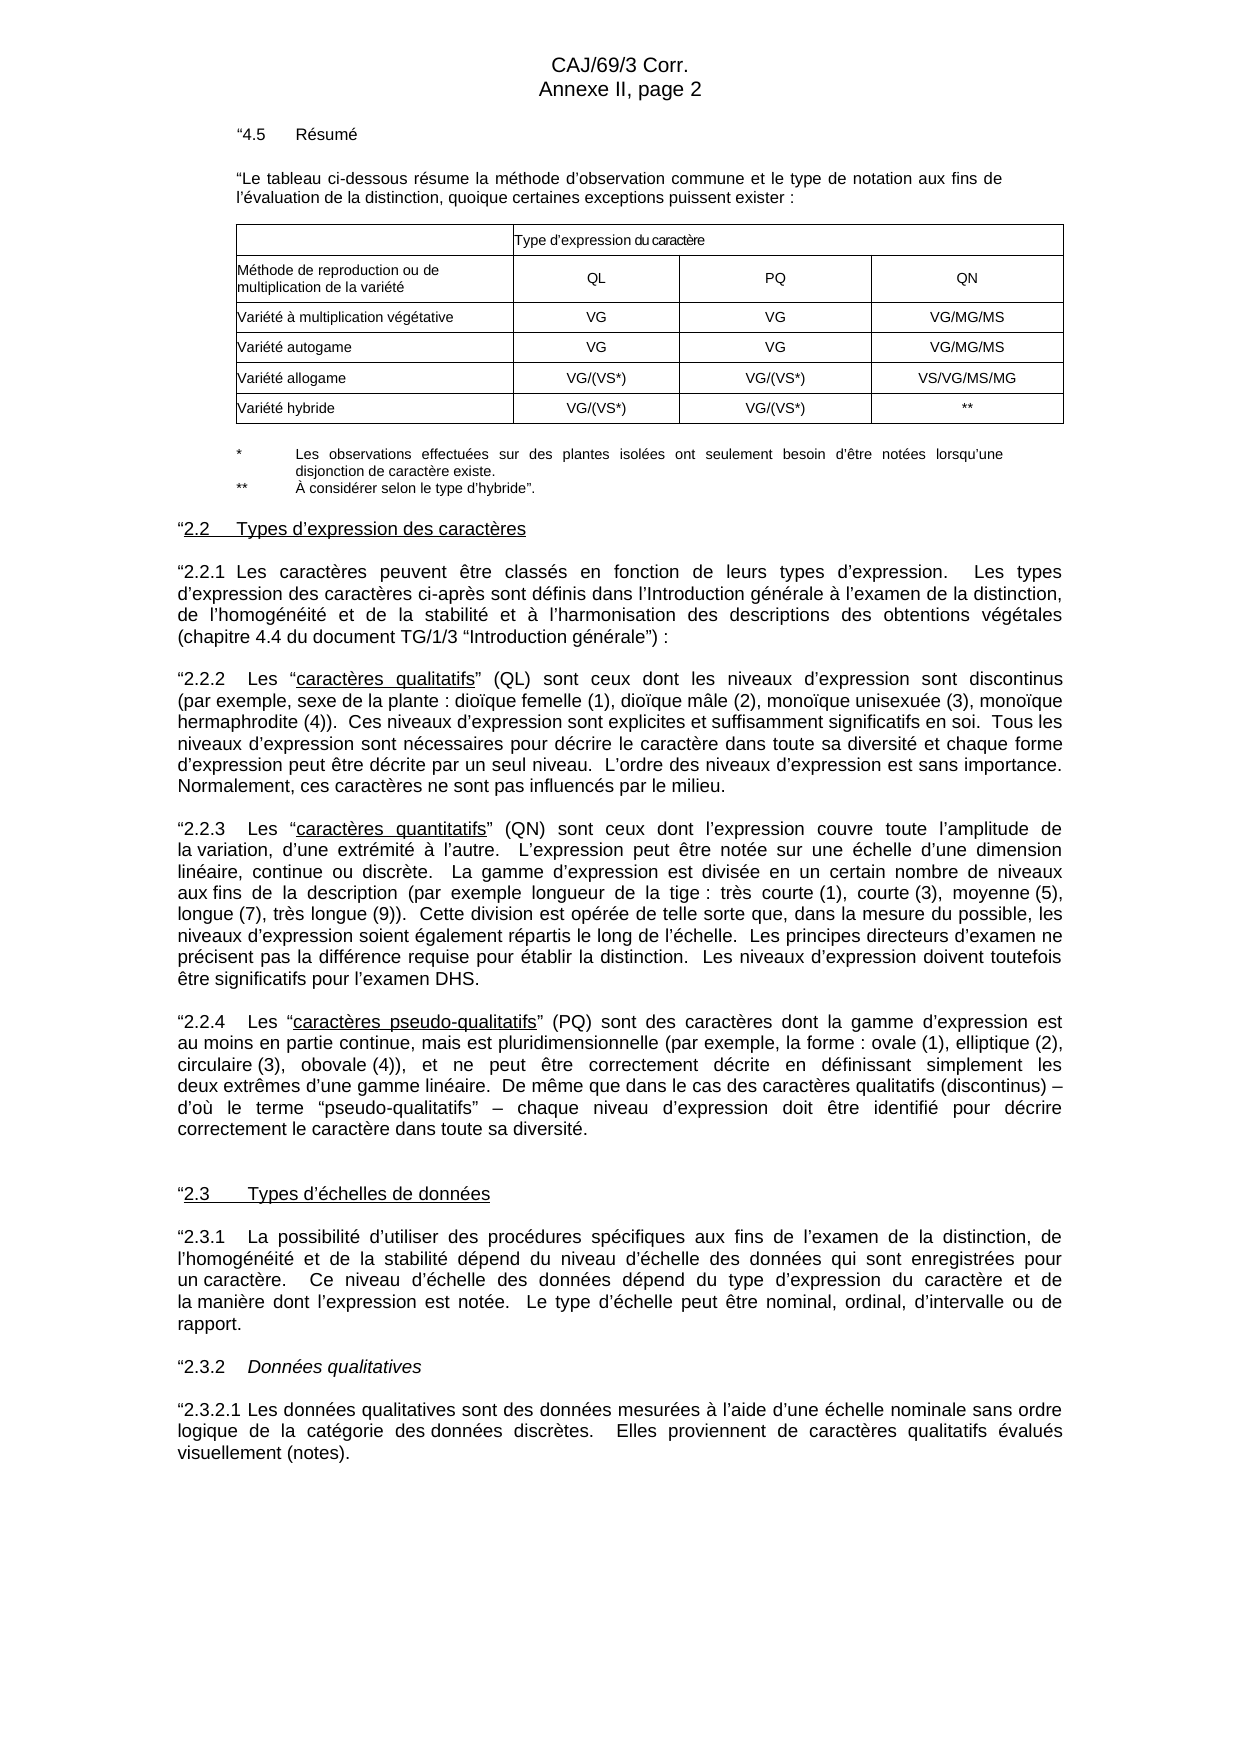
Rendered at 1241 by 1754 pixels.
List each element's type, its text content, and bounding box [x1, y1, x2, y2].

text “2.2.2 Les “caractères qualitatifs” (QL) sont ceux dont les niveaux d’expression sont discontinus (par exemple, sexe de la plante : dioïque femelle (1), dioïque mâle (2), monoïque unisexuée (3), monoïque hermaphrodite (4)). Ces niveaux d’expression sont explicites et suffisamment significatifs en soi. Tous les niveaux d’expression sont nécessaires pour décrire le caractère dans toute sa diversité et chaque forme d’expression peut être décrite par un seul niveau. L’ordre des niveaux d’expression est sans importance. Normalement, ces caractères ne sont pas influencés par le milieu. [177, 668, 1063, 797]
table_cell VG [680, 303, 871, 332]
table_cell VG/(VS*) [680, 363, 871, 392]
table_cell QN [872, 256, 1063, 302]
table_cell ** [872, 394, 1063, 423]
table_cell VG/MG/MS [872, 303, 1063, 332]
table_cell Méthode de reproduction ou de multiplication de la variété [237, 256, 513, 302]
text “2.2.3 Les “caractères quantitatifs” (QN) sont ceux dont l’expression couvre toute l’amplitude de la variation, d’une extrémité à l’autre. L’expression peut être notée sur une échelle d’une dimension linéaire, continue ou discrète. La gamme d’expression est divisée en un certain nombre de niveaux aux fins de la description (par exemple longueur de la tige : très courte (1), courte (3), moyenne (5), longue (7), très longue (9)). Cette division est opérée de telle sorte que, dans la mesure du possible, les niveaux d’expression soient également répartis le long de l’échelle. Les principes directeurs d’examen ne précisent pas la différence requise pour établir la distinction. Les niveaux d’expression doivent toutefois être significatifs pour l’examen DHS. [177, 818, 1063, 989]
text “2.3.2 Données qualitatives [177, 1355, 1063, 1377]
table_cell PQ [680, 256, 871, 302]
text * Les observations effectuées sur des plantes isolées ont seulement besoin d’être notées lorsqu’une disjonction de caractère existe. [236, 446, 1004, 479]
text “Le tableau ci-dessous résume la méthode d’observation commune et le type de notation aux fins de l’évaluation de la distinction, quoique certaines exceptions puissent exister : [236, 169, 1004, 207]
table_cell VG [514, 303, 679, 332]
table_header [237, 225, 513, 254]
text “4.5 Résumé [237, 125, 1004, 144]
text ** À considérer selon le type d’hybride”. [236, 479, 1004, 496]
text “2.2 Types d’expression des caractères [177, 518, 1063, 539]
text “2.3.2.1 Les données qualitatives sont des données mesurées à l’aide d’une échelle nominale sans ordre logique de la catégorie des données discrètes. Elles proviennent de caractères qualitatifs évalués visuellement (notes). [177, 1398, 1063, 1463]
table_cell VG/MG/MS [872, 333, 1063, 362]
text “2.3 Types d’échelles de données [177, 1183, 1063, 1204]
table_cell Variété hybride [237, 394, 513, 423]
table_cell VG/(VS*) [514, 394, 679, 423]
table_cell VG [514, 333, 679, 362]
table_cell VG [680, 333, 871, 362]
text “2.3.1 La possibilité d’utiliser des procédures spécifiques aux fins de l’examen de la distinction, de l’homogénéité et de la stabilité dépend du niveau d’échelle des données qui sont enregistrées pour un caractère. Ce niveau d’échelle des données dépend du type d’expression du caractère et de la manière dont l’expression est notée. Le type d’échelle peut être nominal, ordinal, d’intervalle ou de rapport. [177, 1226, 1063, 1334]
table_cell VG/(VS*) [514, 363, 679, 392]
text “2.2.1 Les caractères peuvent être classés en fonction de leurs types d’expression. Les types d’expression des caractères ci-après sont définis dans l’Introduction générale à l’examen de la distinction, de l’homogénéité et de la stabilité et à l’harmonisation des descriptions des obtentions végétales (chapitre 4.4 du document TG/1/3 “Introduction générale”) : [177, 561, 1063, 647]
table_cell Variété allogame [237, 363, 513, 392]
table_header Type d’expression du caractère [514, 225, 1063, 254]
table_cell Variété autogame [237, 333, 513, 362]
table_cell Variété à multiplication végétative [237, 303, 513, 332]
table_cell VS/VG/MS/MG [872, 363, 1063, 392]
table_cell VG/(VS*) [680, 394, 871, 423]
text “2.2.4 Les “caractères pseudo-qualitatifs” (PQ) sont des caractères dont la gamme d’expression est au moins en partie continue, mais est pluridimensionnelle (par exemple, la forme : ovale (1), elliptique (2), circulaire (3), obovale (4)), et ne peut être correctement décrite en définissant simplement les deux extrêmes d’une gamme linéaire. De même que dans le cas des caractères qualitatifs (discontinus) – d’où le terme “pseudo-qualitatifs” – chaque niveau d’expression doit être identifié pour décrire correctement le caractère dans toute sa diversité. [177, 1010, 1063, 1140]
table_cell QL [514, 256, 679, 302]
